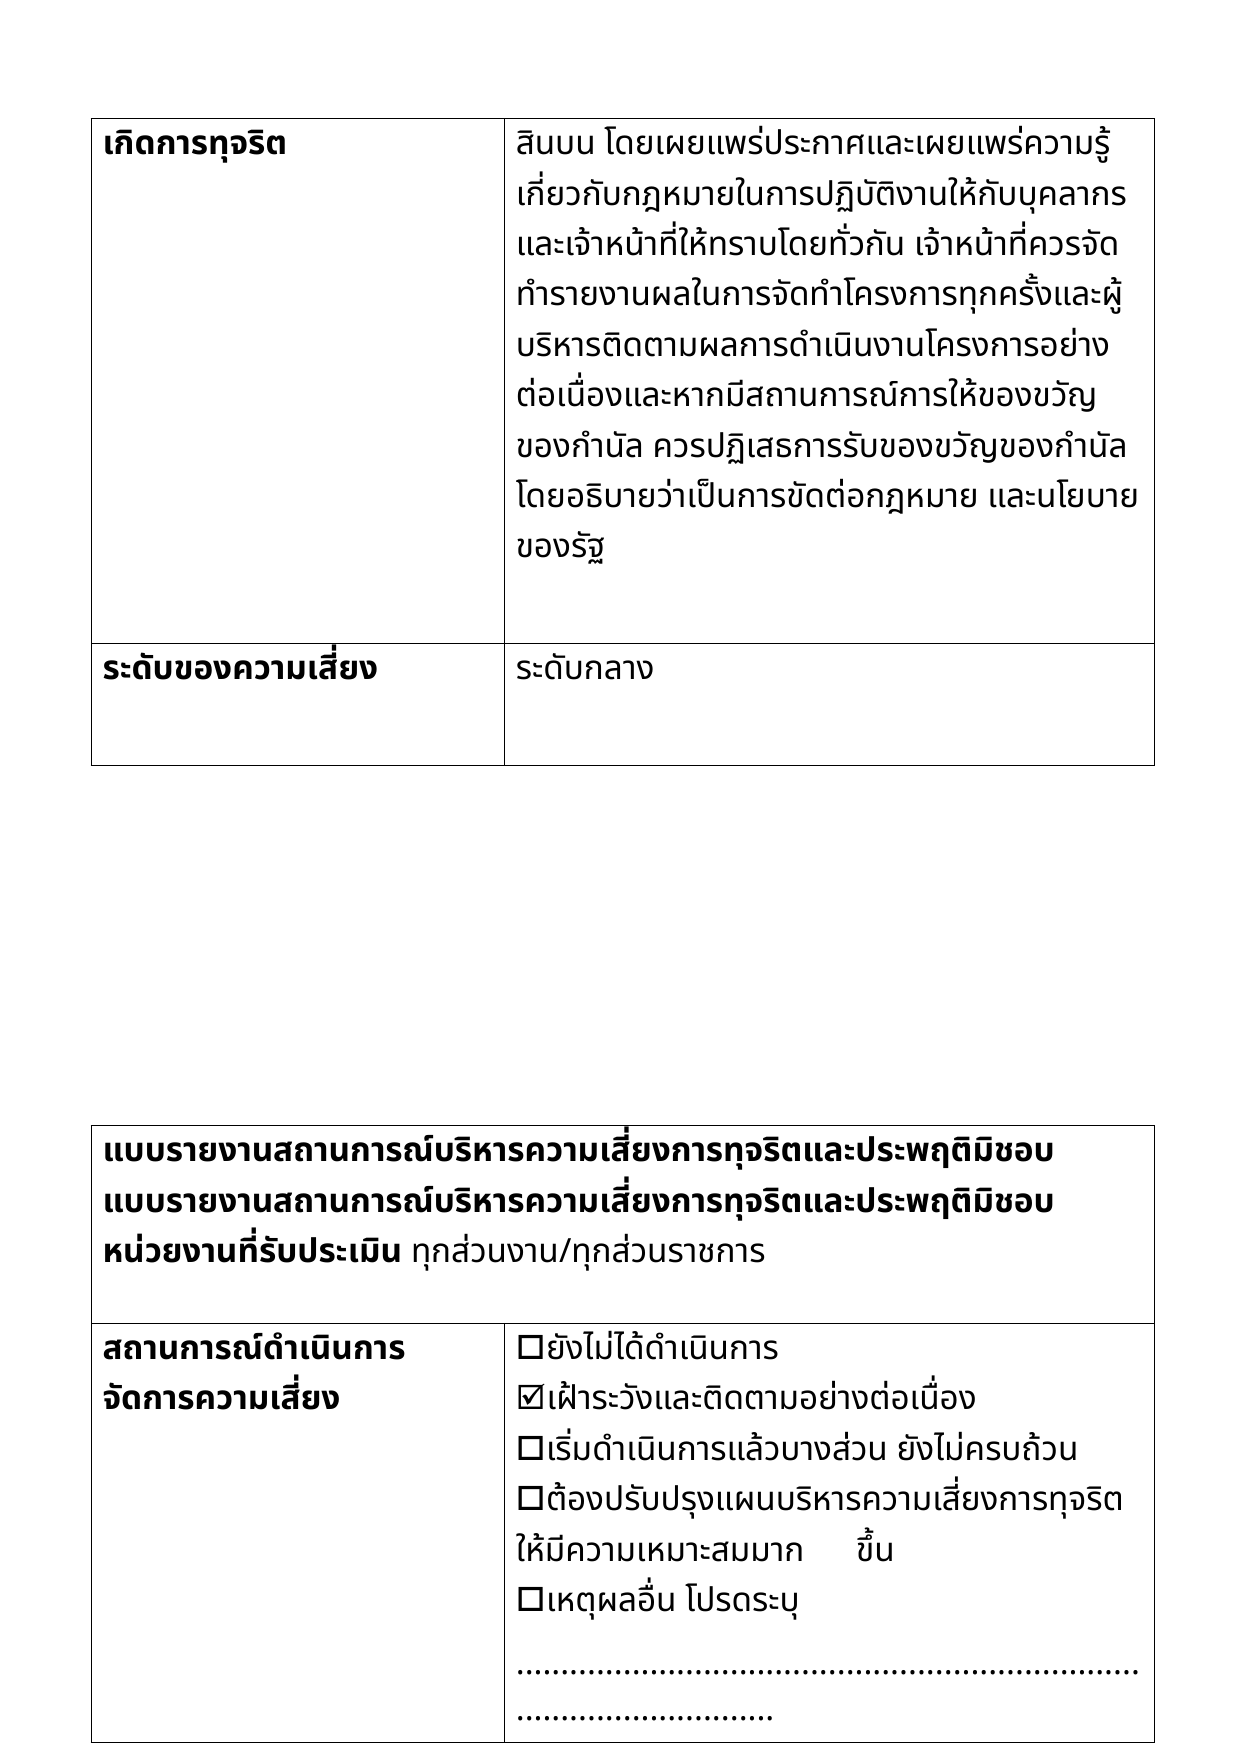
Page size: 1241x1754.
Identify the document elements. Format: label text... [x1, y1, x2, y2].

table_cell ระดับกลาง [505, 644, 1154, 765]
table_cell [505, 1324, 1154, 1742]
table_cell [505, 119, 1154, 643]
table_cell ระดับของความเสี่ยง [92, 644, 504, 765]
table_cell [92, 1324, 504, 1742]
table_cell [92, 119, 504, 643]
table_header แบบรายงานสถานการณ์บริหารความเสี่ยงการทุจริตและประพฤติมิชอบ แบบรายงานสถานการณ์บริหารความเสี่ยงการทุจริตและประพฤติมิชอบ หน่วยงานที่รับประเมิน ทุกส่วนงาน/ทุกส่วนราชการ [92, 1126, 1154, 1323]
